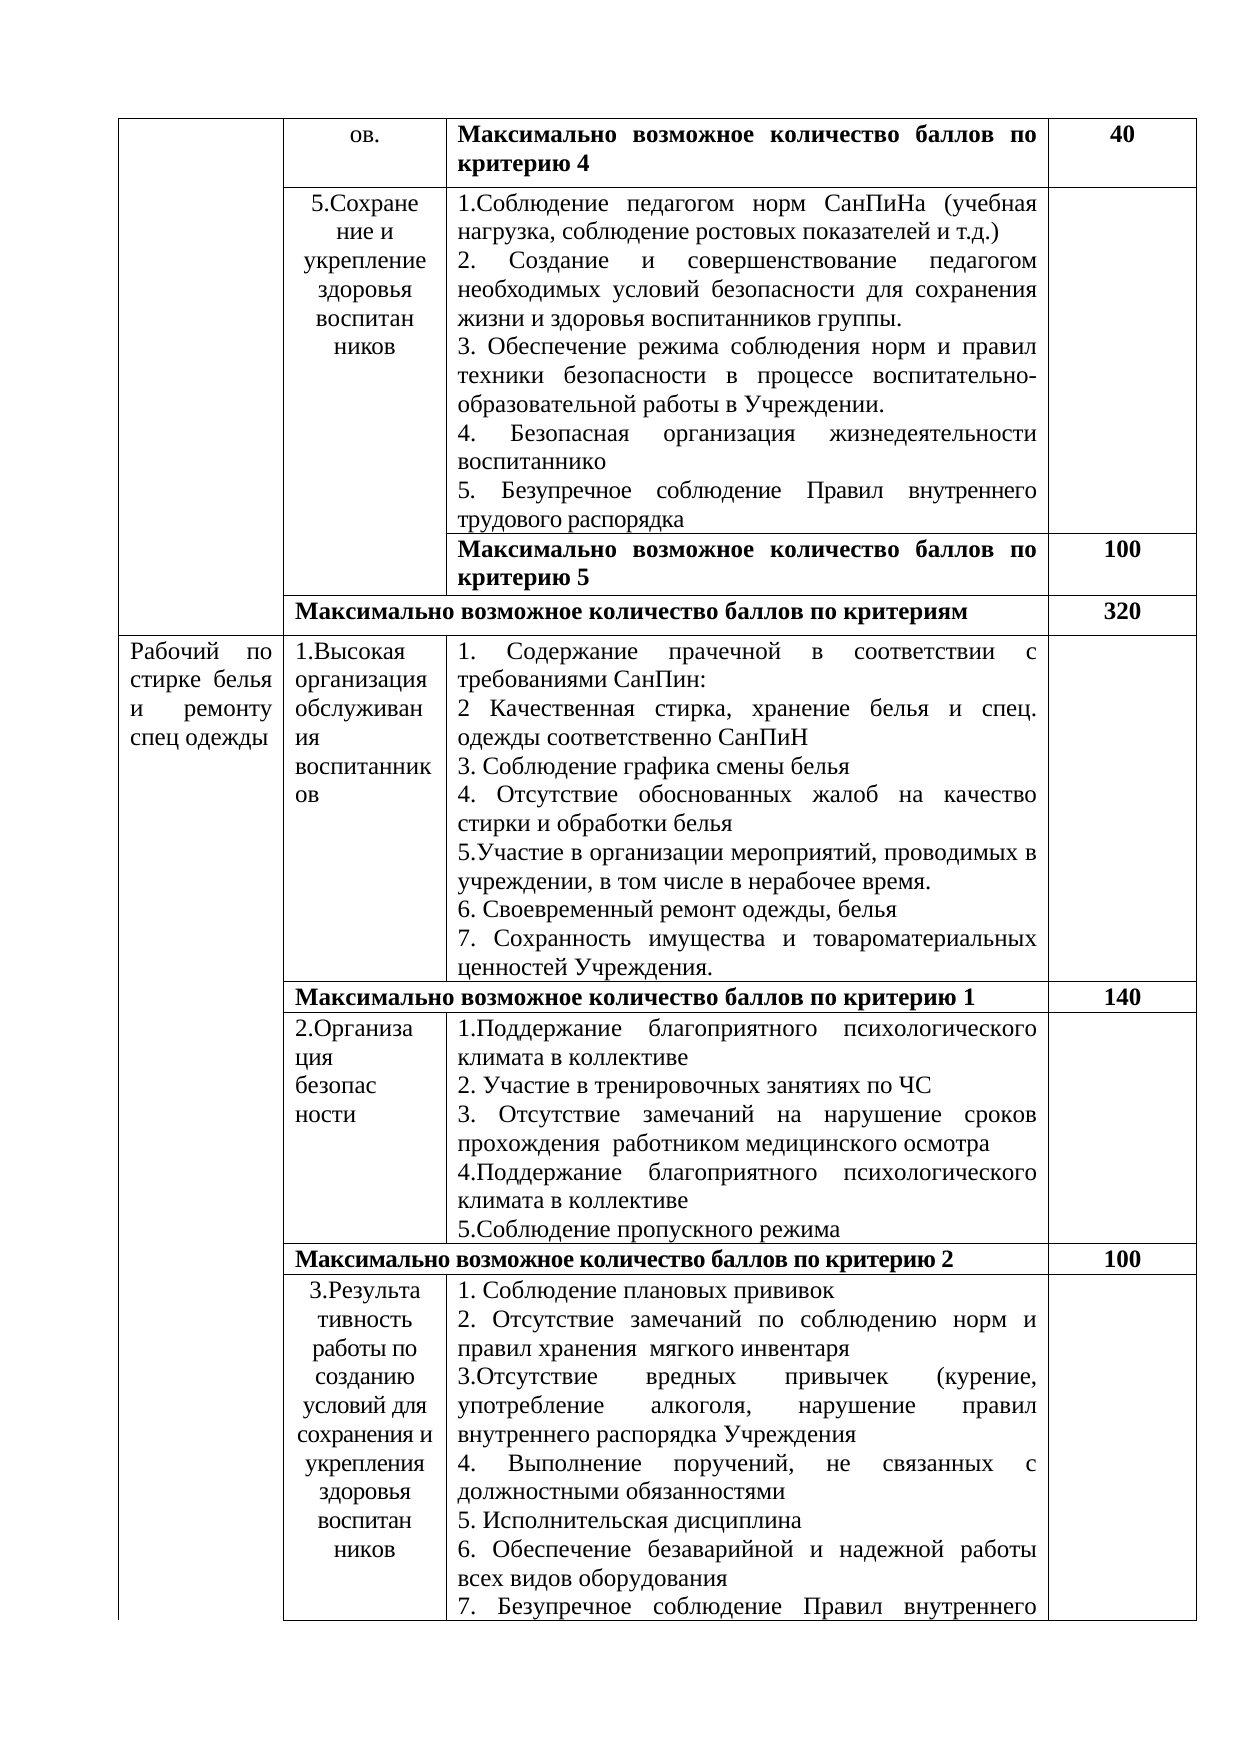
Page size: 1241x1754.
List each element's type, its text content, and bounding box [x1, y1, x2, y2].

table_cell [284, 119, 446, 187]
table_cell 40 [1049, 119, 1196, 187]
table_cell Максимально возможное количество баллов по критериям [284, 596, 1048, 635]
table_cell 1. Содержание прачечной в соответствии с требованиями СанПин: 2 Качественная стирка, хранение белья и спец. одежды соответственно СанПиН 3. Соблюдение графика смены белья 4. Отсутствие обоснованных жалоб на качество стирки и обработки белья 5.Участие в организации мероприятий, проводимых в учреждении, в том числе в нерабочее время. 6. Своевременный ремонт одежды, белья 7. Сохранность имущества и товароматериальных ценностей Учреждения. [447, 636, 1048, 981]
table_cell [447, 1275, 1048, 1620]
table_cell 1.Поддержание благоприятного психологического климата в коллективе 2. Участие в тренировочных занятиях по ЧС 3. Отсутствие замечаний на нарушение сроков прохождения работником медицинского осмотра 4.Поддержание благоприятного психологического климата в коллективе 5.Соблюдение пропускного режима [447, 1013, 1048, 1243]
table_cell Максимально возможное количество баллов по критерию 2 [284, 1244, 1048, 1274]
table_cell [1049, 636, 1196, 981]
table_cell Рабочий по стирке белья и ремонту спец одежды [119, 636, 283, 1620]
table_cell Максимально возможное количество баллов по критерию 1 [284, 982, 1048, 1012]
table_cell [1049, 1275, 1196, 1620]
table_cell 100 [1049, 1244, 1196, 1274]
table_cell 2.Организа ция безопас ности [284, 1013, 446, 1243]
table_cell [284, 1275, 446, 1620]
table_cell Максимально возможное количество баллов по критерию 4 [447, 119, 1048, 187]
table_cell [119, 242, 283, 635]
table_cell Максимально возможное количество баллов по критерию 5 [447, 534, 1048, 595]
table_cell 100 [1049, 534, 1196, 595]
table_cell 1.Высокая организация обслуживания воспитанников [284, 636, 446, 981]
table_cell 5.Сохране ние и укрепление здоровья воспитан ников [284, 188, 446, 595]
table_cell [1049, 1013, 1196, 1243]
table_cell 140 [1049, 982, 1196, 1012]
table_cell 1.Соблюдение педагогом норм СанПиНа (учебная нагрузка, соблюдение ростовых показателей и т.д.) 2. Создание и совершенствование педагогом необходимых условий безопасности для сохранения жизни и здоровья воспитанников группы. 3. Обеспечение режима соблюдения норм и правил техники безопасности в процессе воспитательно-образовательной работы в Учреждении. 4. Безопасная организация жизнедеятельности воспитаннико 5. Безупречное соблюдение Правил внутреннего трудового распорядка [447, 188, 1048, 533]
table_cell [1049, 188, 1196, 533]
table_cell 320 [1049, 596, 1196, 635]
